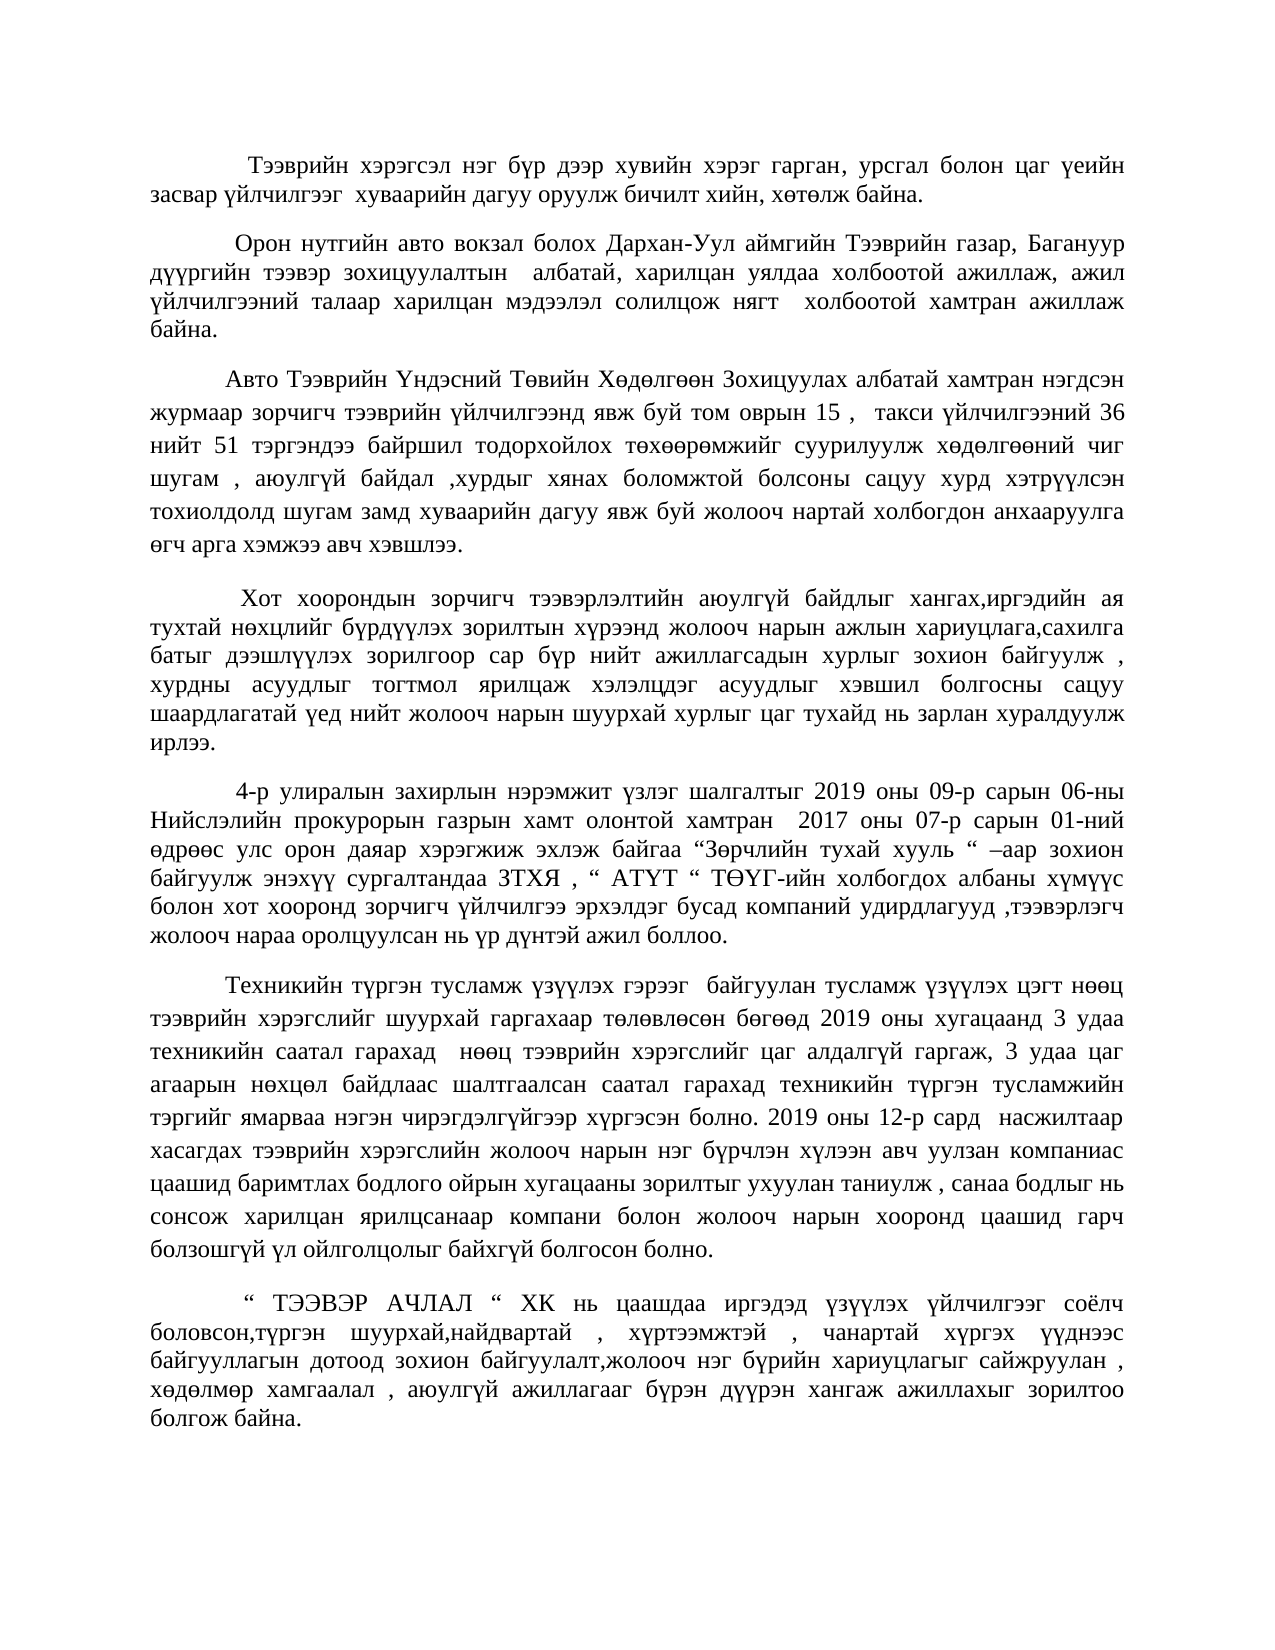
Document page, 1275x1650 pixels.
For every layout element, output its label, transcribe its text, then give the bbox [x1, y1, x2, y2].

text 4-р улиралын захирлын нэрэмжит үзлэг шалгалтыг 2019 оны 09-р сарын 06-ны Нийслэлийн прокурорын газрын хамт олонтой хамтран 2017 оны 07-р сарын 01-ний өдрөөс улс орон даяар хэрэгжиж эхлэж байгаа “Зөрчлийн тухай хууль “ –аар зохион байгуулж энэхүү сургалтандаа ЗТХЯ , “ АТҮТ “ ТӨҮГ-ийн холбогдох албаны хүмүүс болон хот хооронд зорчигч үйлчилгээ эрхэлдэг бусад компаний удирдлагууд ,тээвэрлэгч жолооч нараа оролцуулсан нь үр дүнтэй ажил боллоо. [150, 776, 1125, 949]
text Орон нутгийн авто вокзал болох Дархан-Уул аймгийн Тээврийн газар, Багануур дүүргийн тээвэр зохицуулалтын албатай, харилцан уялдаа холбоотой ажиллаж, ажил үйлчилгээний талаар харилцан мэдээлэл солилцож нягт холбоотой хамтран ажиллаж байна. [150, 228, 1125, 343]
text Хот хоорондын зорчигч тээвэрлэлтийн аюулгүй байдлыг хангах,иргэдийн ая тухтай нөхцлийг бүрдүүлэх зорилтын хүрээнд жолооч нарын ажлын хариуцлага,сахилга батыг дээшлүүлэх зорилгоор сар бүр нийт ажиллагсадын хурлыг зохион байгуулж , хурдны асуудлыг тогтмол ярилцаж хэлэлцдэг асуудлыг хэвшил болгосны сацуу шаардлагатай үед нийт жолооч нарын шуурхай хурлыг цаг тухайд нь зарлан хуралдуулж ирлээ. [150, 583, 1125, 756]
text Авто Тээврийн Үндэсний Төвийн Хөдөлгөөн Зохицуулах албатай хамтран нэгдсэн журмаар зорчигч тээврийн үйлчилгээнд явж буй том оврын 15 , такси үйлчилгээний 36 нийт 51 тэргэндээ байршил тодорхойлох төхөөрөмжийг суурилуулж хөдөлгөөний чиг шугам , аюулгүй байдал ,хурдыг хянах боломжтой болсоны сацуу хурд хэтрүүлсэн тохиолдолд шугам замд хуваарийн дагуу явж буй жолооч нартай холбогдон анхааруулга өгч арга хэмжээ авч хэвшлээ. [150, 364, 1125, 558]
text Техникийн түргэн тусламж үзүүлэх гэрээг байгуулан тусламж үзүүлэх цэгт нөөц тээврийн хэрэгслийг шуурхай гаргахаар төлөвлөсөн бөгөөд 2019 оны хугацаанд 3 удаа техникийн саатал гарахад нөөц тээврийн хэрэгслийг цаг алдалгүй гаргаж, 3 удаа цаг агаарын нөхцөл байдлаас шалтгаалсан саатал гарахад техникийн түргэн тусламжийн тэргийг ямарваа нэгэн чирэгдэлгүйгээр хүргэсэн болно. 2019 оны 12-р сард насжилтаар хасагдах тээврийн хэрэгслийн жолооч нарын нэг бүрчлэн хүлээн авч уулзан компаниас цаашид баримтлах бодлого ойрын хугацааны зорилтыг ухуулан таниулж , санаа бодлыг нь сонсож харилцан ярилцсанаар компани болон жолооч нарын хооронд цаашид гарч болзошгүй үл ойлголцолыг байхгүй болгосон болно. [150, 970, 1125, 1263]
text “ ТЭЭВЭР АЧЛАЛ “ ХК нь цаашдаа иргэдэд үзүүлэх үйлчилгээг соёлч боловсон,түргэн шуурхай,найдвартай , хүртээмжтэй , чанартай хүргэх үүднээс байгууллагын дотоод зохион байгуулалт,жолооч нэг бүрийн хариуцлагыг сайжруулан , хөдөлмөр хамгаалал , аюулгүй ажиллагааг бүрэн дүүрэн хангаж ажиллахыг зорилтоо болгож байна. [150, 1288, 1125, 1432]
text Тээврийн хэрэгсэл нэг бүр дээр хувийн хэрэг гарган, урсгал болон цаг үеийн засвар үйлчилгээг хуваарийн дагуу оруулж бичилт хийн, хөтөлж байна. [150, 150, 1125, 207]
